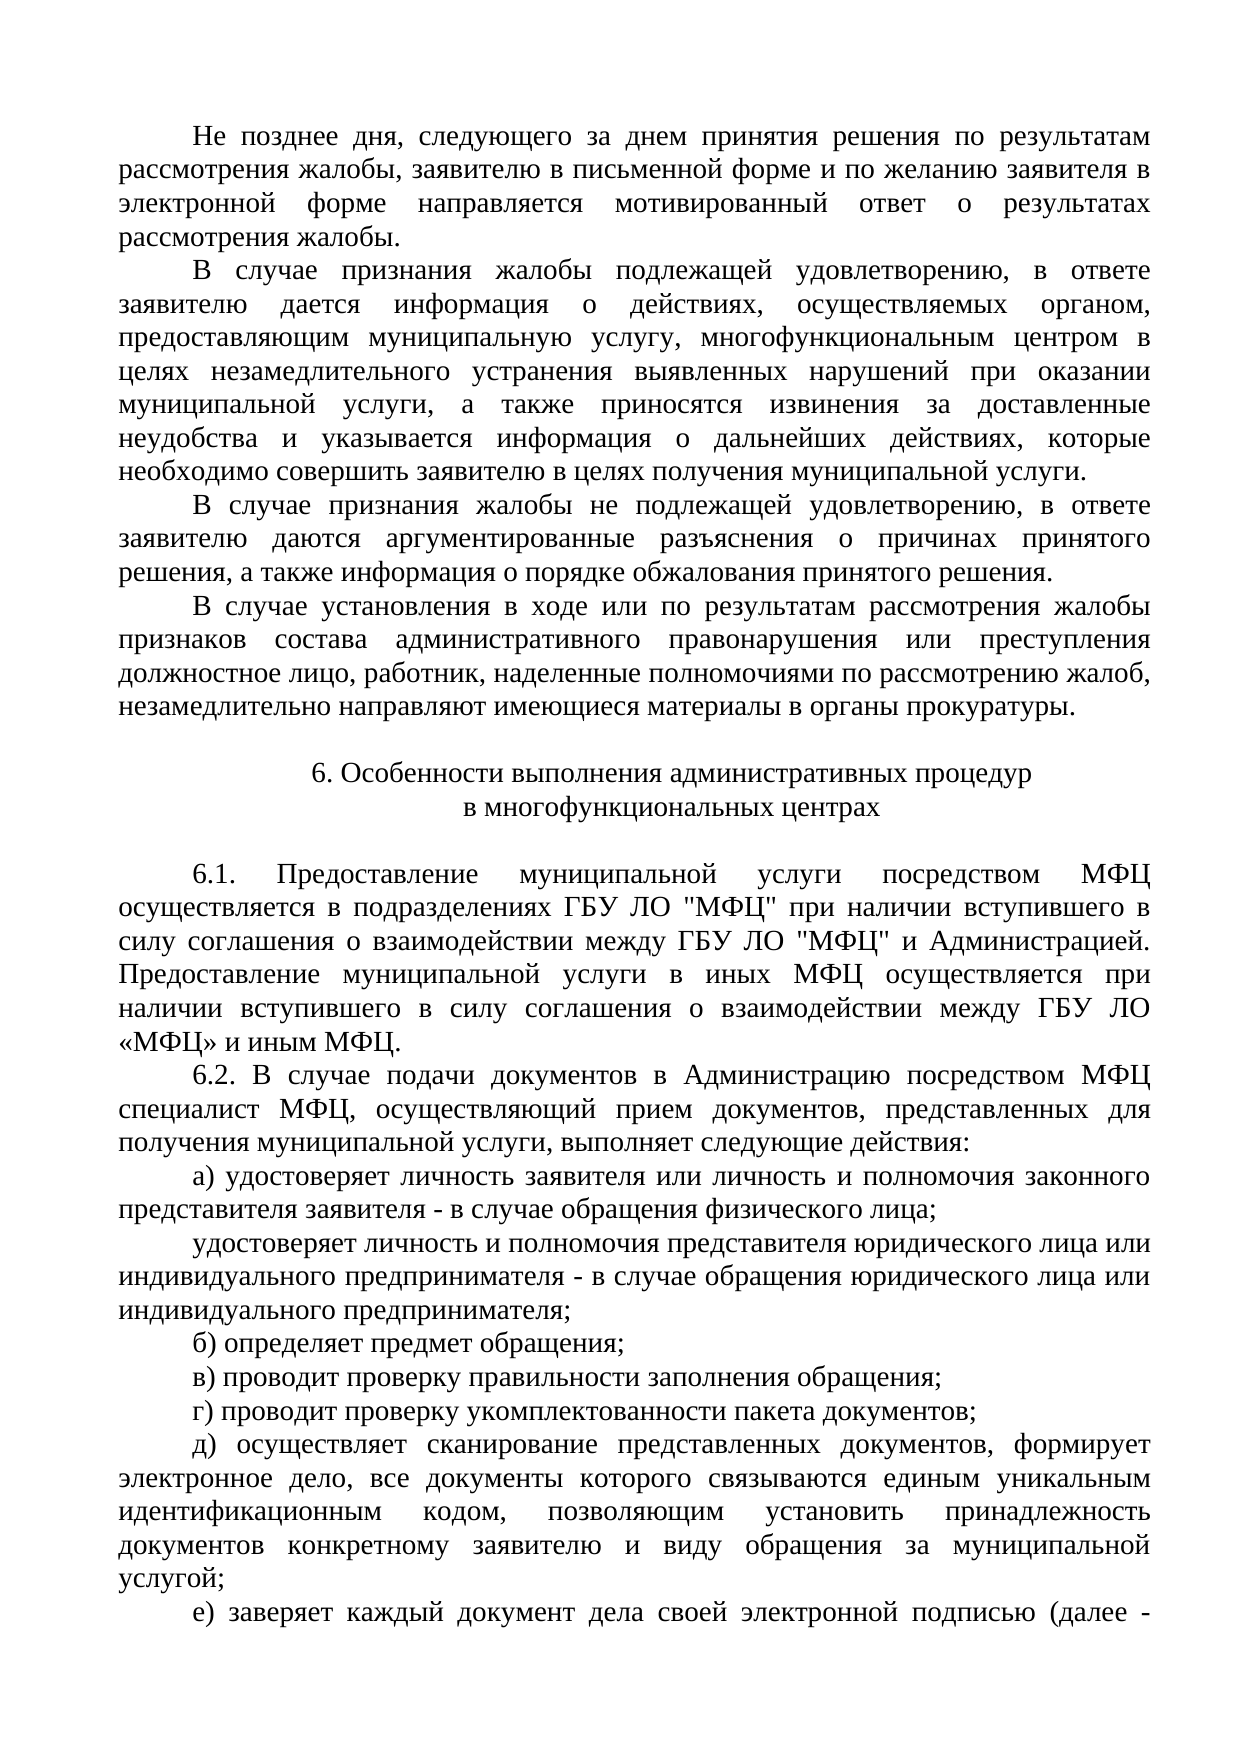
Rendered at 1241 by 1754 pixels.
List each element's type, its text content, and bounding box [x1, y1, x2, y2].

text В случае установления в ходе или по результатам рассмотрения жалобы признаков состава административного правонарушения или преступления должностное лицо, работник, наделенные полномочиями по рассмотрению жалоб, незамедлительно направляют имеющиеся материалы в органы прокуратуры. [118, 588, 1152, 722]
text д) осуществляет сканирование представленных документов, формирует электронное дело, все документы которого связываются единым уникальным идентификационным кодом, позволяющим установить принадлежность документов конкретному заявителю и виду обращения за муниципальной услугой; [118, 1426, 1152, 1594]
text 6.1. Предоставление муниципальной услуги посредством МФЦ осуществляется в подразделениях ГБУ ЛО "МФЦ" при наличии вступившего в силу соглашения о взаимодействии между ГБУ ЛО "МФЦ" и Администрацией. Предоставление муниципальной услуги в иных МФЦ осуществляется при наличии вступившего в силу соглашения о взаимодействии между ГБУ ЛО «МФЦ» и иным МФЦ. [118, 856, 1152, 1057]
text а) удостоверяет личность заявителя или личность и полномочия законного представителя заявителя - в случае обращения физического лица; [118, 1158, 1152, 1225]
text Не позднее дня, следующего за днем принятия решения по результатам рассмотрения жалобы, заявителю в письменной форме и по желанию заявителя в электронной форме направляется мотивированный ответ о результатах рассмотрения жалобы. [118, 118, 1152, 252]
text б) определяет предмет обращения; [118, 1326, 1152, 1359]
text в) проводит проверку правильности заполнения обращения; [118, 1359, 1152, 1393]
text удостоверяет личность и полномочия представителя юридического лица или индивидуального предпринимателя - в случае обращения юридического лица или индивидуального предпринимателя; [118, 1225, 1152, 1326]
text 6. Особенности выполнения административных процедур [118, 755, 1152, 789]
text В случае признания жалобы не подлежащей удовлетворению, в ответе заявителю даются аргументированные разъяснения о причинах принятого решения, а также информация о порядке обжалования принятого решения. [118, 487, 1152, 588]
text в многофункциональных центрах [118, 789, 1152, 822]
text г) проводит проверку укомплектованности пакета документов; [118, 1393, 1152, 1426]
text В случае признания жалобы подлежащей удовлетворению, в ответе заявителю дается информация о действиях, осуществляемых органом, предоставляющим муниципальную услугу, многофункциональным центром в целях незамедлительного устранения выявленных нарушений при оказании муниципальной услуги, а также приносятся извинения за доставленные неудобства и указывается информация о дальнейших действиях, которые необходимо совершить заявителю в целях получения муниципальной услуги. [118, 252, 1152, 487]
text 6.2. В случае подачи документов в Администрацию посредством МФЦ специалист МФЦ, осуществляющий прием документов, представленных для получения муниципальной услуги, выполняет следующие действия: [118, 1057, 1152, 1158]
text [118, 1594, 1152, 1627]
